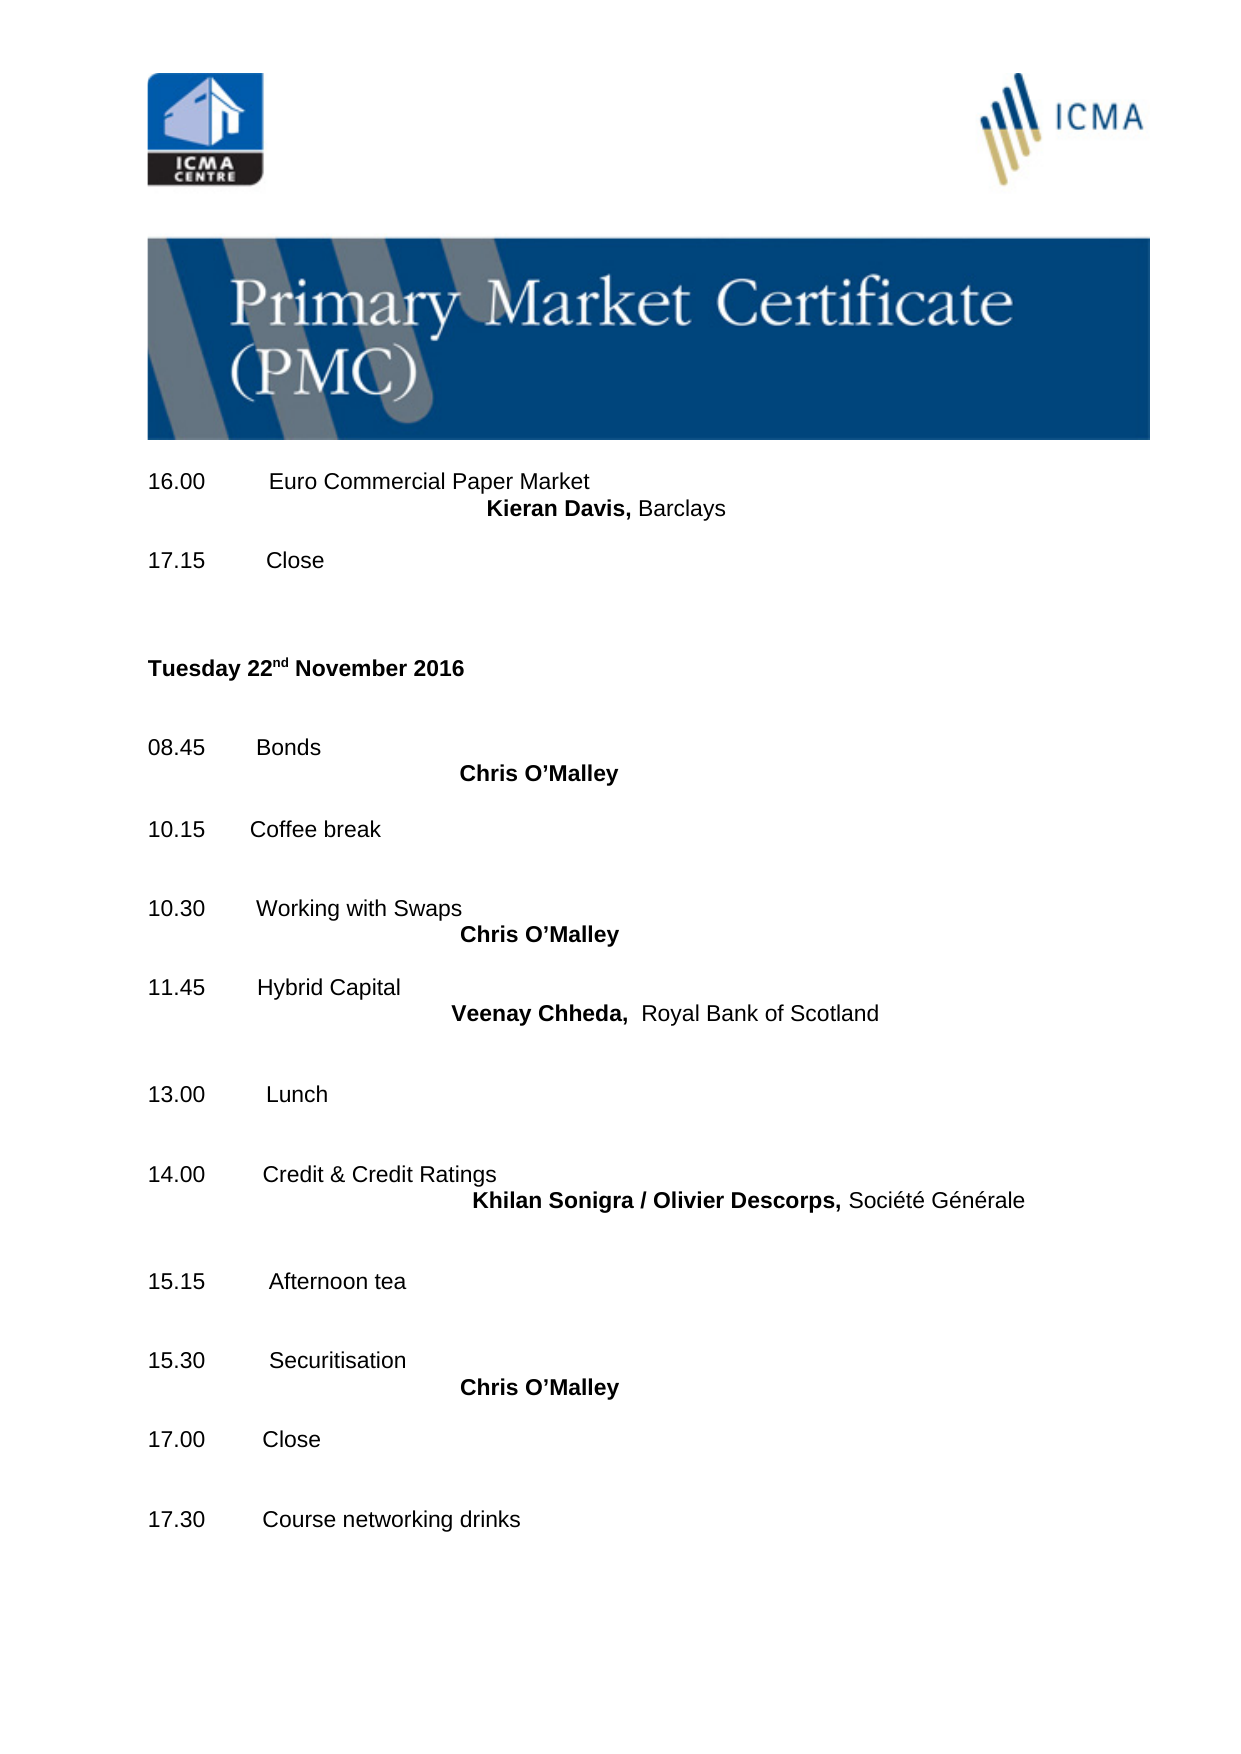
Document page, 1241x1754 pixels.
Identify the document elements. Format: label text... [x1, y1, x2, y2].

picture [147, 73, 1150, 440]
text Chris O’Malley [148, 921, 1092, 947]
text 13.00 Lunch [148, 1081, 1092, 1108]
text 14.00 Credit & Credit Ratings [148, 1161, 1092, 1187]
text Chris O’Malley [148, 760, 1092, 787]
text 16.00 Euro Commercial Paper Market [148, 468, 1092, 494]
text 15.15 Afternoon tea [148, 1268, 1092, 1295]
text Veenay Chheda, Royal Bank of Scotland [266, 1000, 1092, 1026]
text 10.15 Coffee break [148, 816, 1092, 842]
text 15.30 Securitisation [148, 1347, 1092, 1374]
text 17.15 Close [148, 547, 1092, 573]
list Hybrid Capital [148, 974, 1092, 1000]
subtitle Tuesday 22nd November 2016 [148, 655, 1092, 681]
text Khilan Sonigra / Olivier Descorps, Société Générale [148, 1187, 1092, 1213]
text 08.45 Bonds [148, 734, 1092, 760]
text 17.00 Close [148, 1426, 1092, 1453]
text Kieran Davis, Barclays [148, 494, 1092, 521]
text Chris O’Malley [148, 1374, 1092, 1400]
text 10.30 Working with Swaps [148, 894, 1092, 921]
text 17.30 Course networking drinks [148, 1506, 1092, 1532]
